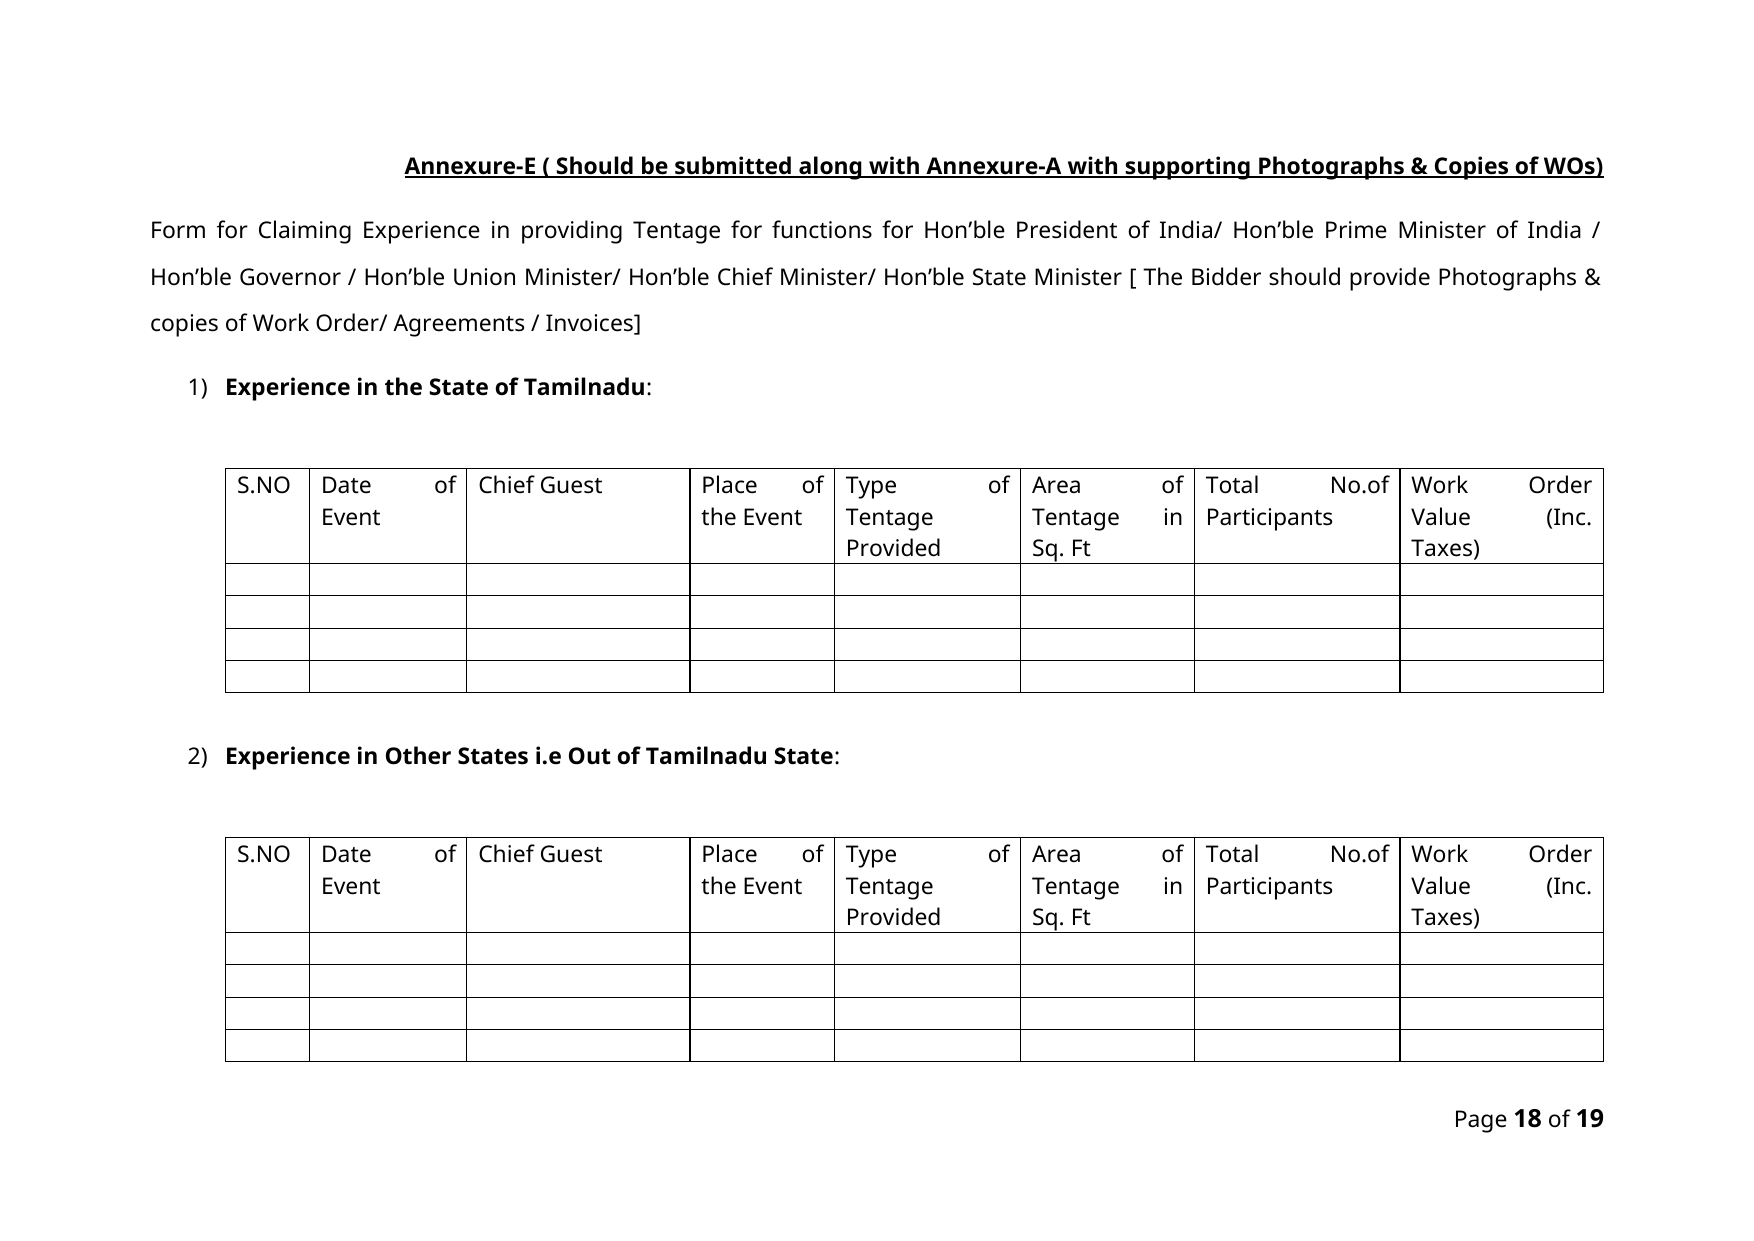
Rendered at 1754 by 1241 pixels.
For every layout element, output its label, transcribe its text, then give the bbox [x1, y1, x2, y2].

table_header Chief Guest [467, 469, 689, 563]
table_cell [1401, 965, 1603, 997]
table_cell [1195, 596, 1399, 627]
table_cell [1021, 1030, 1194, 1061]
table_cell [691, 965, 834, 997]
table_cell [1021, 564, 1194, 595]
table_cell [691, 596, 834, 627]
table_cell [226, 629, 309, 660]
table_header Place of the Event [691, 469, 834, 563]
table_cell [310, 965, 466, 997]
table_cell [1195, 661, 1399, 692]
table_cell [1021, 629, 1194, 660]
table_header Date of Event [310, 838, 466, 932]
table_cell [1021, 596, 1194, 627]
table_header Date of Event [310, 469, 466, 563]
table_cell [467, 564, 689, 595]
table_cell [835, 1030, 1020, 1061]
list Experience in the State of Tamilnadu: [187, 371, 1604, 402]
text Annexure-E ( Should be submitted along with Annexure-A with supporting Photographs & Copies of WOs) [150, 150, 1604, 181]
table_cell [1195, 564, 1399, 595]
table_cell [835, 564, 1020, 595]
table_cell [226, 998, 309, 1029]
table_cell [1195, 965, 1399, 997]
table_header Place of the Event [691, 838, 834, 932]
table_cell [226, 933, 309, 964]
table_cell [1021, 998, 1194, 1029]
table_cell [310, 596, 466, 627]
table_cell [691, 1030, 834, 1061]
table_header Type of Tentage Provided [835, 838, 1020, 932]
table_cell [691, 629, 834, 660]
table_header Work Order Value (Inc. Taxes) [1401, 469, 1603, 563]
table_cell [691, 661, 834, 692]
table_cell [467, 596, 689, 627]
table_cell [835, 933, 1020, 964]
table_cell [226, 1030, 309, 1061]
table_header Area of Tentage in Sq. Ft [1021, 469, 1194, 563]
table_cell [467, 965, 689, 997]
table_cell [310, 629, 466, 660]
table_cell [1401, 1030, 1603, 1061]
table_cell [226, 661, 309, 692]
table_header S.NO [226, 469, 309, 563]
table_header Total No.of Participants [1195, 838, 1399, 932]
table_cell [835, 661, 1020, 692]
table_cell [310, 933, 466, 964]
table_cell [1195, 1030, 1399, 1061]
table_cell [467, 629, 689, 660]
table_cell [1401, 629, 1603, 660]
table_cell [1401, 564, 1603, 595]
table_cell [1401, 661, 1603, 692]
table_cell [1021, 661, 1194, 692]
table_cell [1401, 933, 1603, 964]
table_cell [1401, 998, 1603, 1029]
table_cell [467, 998, 689, 1029]
table_header S.NO [226, 838, 309, 932]
table_cell [467, 933, 689, 964]
table_cell [835, 596, 1020, 627]
table_header Total No.of Participants [1195, 469, 1399, 563]
table_header Area of Tentage in Sq. Ft [1021, 838, 1194, 932]
table_cell [1021, 965, 1194, 997]
table_header Type of Tentage Provided [835, 469, 1020, 563]
table_cell [1195, 629, 1399, 660]
table_cell [1195, 933, 1399, 964]
table_cell [835, 629, 1020, 660]
table_header Chief Guest [467, 838, 689, 932]
table_cell [835, 998, 1020, 1029]
table_cell [835, 965, 1020, 997]
table_cell [310, 998, 466, 1029]
list Experience in Other States i.e Out of Tamilnadu State: [187, 740, 1604, 771]
table_cell [691, 998, 834, 1029]
table_cell [226, 965, 309, 997]
table_cell [310, 1030, 466, 1061]
table_cell [226, 596, 309, 627]
table_cell [1401, 596, 1603, 627]
table_cell [467, 1030, 689, 1061]
table_cell [1021, 933, 1194, 964]
table_header Work Order Value (Inc. Taxes) [1401, 838, 1603, 932]
table_cell [310, 661, 466, 692]
table_cell [226, 564, 309, 595]
table_cell [467, 661, 689, 692]
text Form for Claiming Experience in providing Tentage for functions for Hon’ble President of India/ Hon’ble Prime Minister of India / Hon’ble Governor / Hon’ble Union Minister/ Hon’ble Chief Minister/ Hon’ble State Minister [ The Bidder should provide Photographs & copies of Work Order/ Agreements / Invoices] [150, 213, 1604, 338]
table_cell [691, 933, 834, 964]
table_cell [1195, 998, 1399, 1029]
table_cell [691, 564, 834, 595]
table_cell [310, 564, 466, 595]
